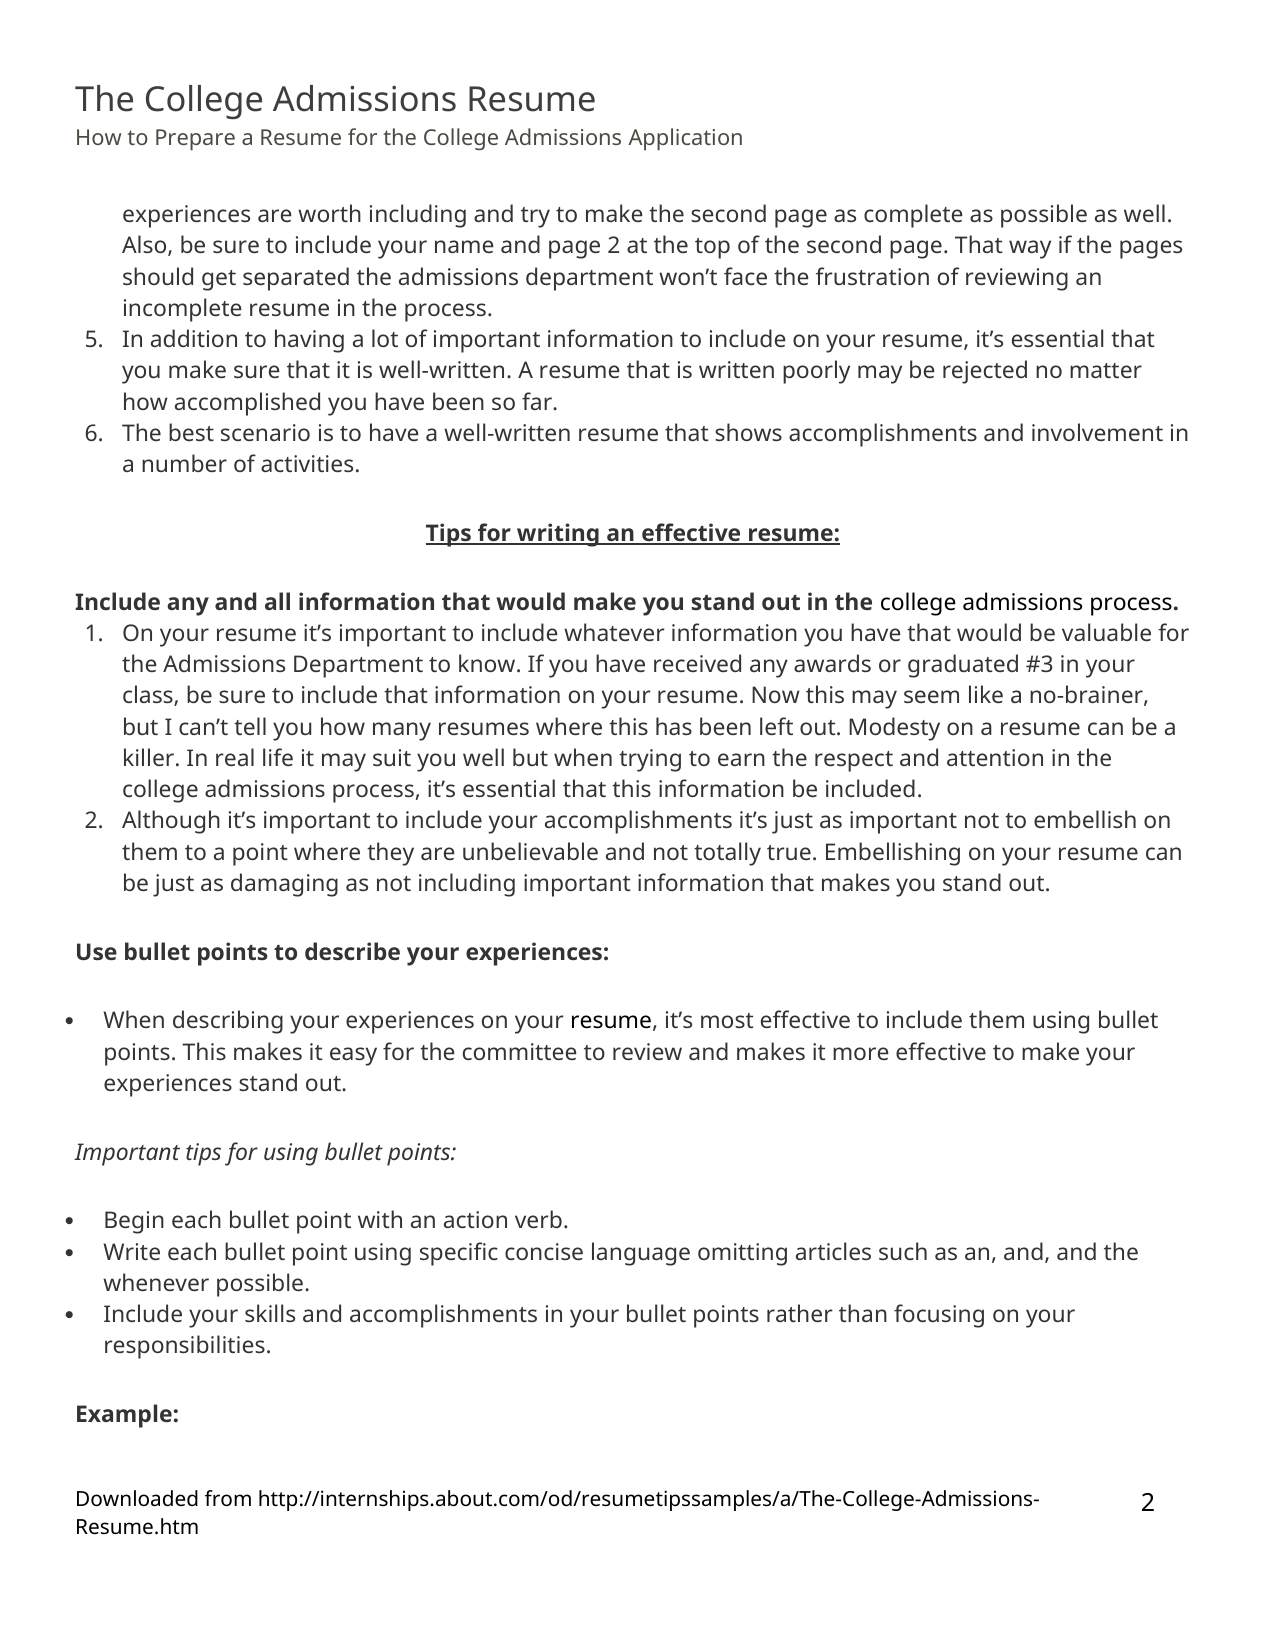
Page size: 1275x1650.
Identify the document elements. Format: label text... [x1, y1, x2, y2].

list Begin each bullet point with an action verb. [66, 1204, 1191, 1236]
list Write each bullet point using specific concise language omitting articles such as an, and, and the whenever possible. [66, 1236, 1191, 1298]
list On your resume it’s important to include whatever information you have that would be valuable for the Admissions Department to know. If you have received any awards or graduated #3 in your class, be sure to include that information on your resume. Now this may seem like a no-brainer, but I can’t tell you how many resumes where this has been left out. Modesty on a resume can be a killer. In real life it may suit you well but when trying to earn the respect and attention in the college admissions process, it’s essential that this information be included. [84, 617, 1191, 804]
list The best scenario is to have a well-written resume that shows accomplishments and involvement in a number of activities. [84, 417, 1191, 479]
text Tips for writing an effective resume: [75, 517, 1191, 548]
list When describing your experiences on your resume, it’s most effective to include them using bullet points. This makes it easy for the committee to review and makes it more effective to make your experiences stand out. [66, 1004, 1191, 1098]
text Use bullet points to describe your experiences: [75, 936, 1191, 967]
text Example: [75, 1398, 1191, 1429]
text Important tips for using bullet points: [75, 1136, 1191, 1167]
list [84, 198, 1191, 323]
list Although it’s important to include your accomplishments it’s just as important not to embellish on them to a point where they are unbelievable and not totally true. Embellishing on your resume can be just as damaging as not including important information that makes you stand out. [84, 804, 1191, 898]
list Include your skills and accomplishments in your bullet points rather than focusing on your responsibilities. [66, 1298, 1191, 1361]
text Include any and all information that would make you stand out in the college admissions process. [75, 586, 1191, 617]
list In addition to having a lot of important information to include on your resume, it’s essential that you make sure that it is well-written. A resume that is written poorly may be rejected no matter how accomplished you have been so far. [84, 323, 1191, 417]
